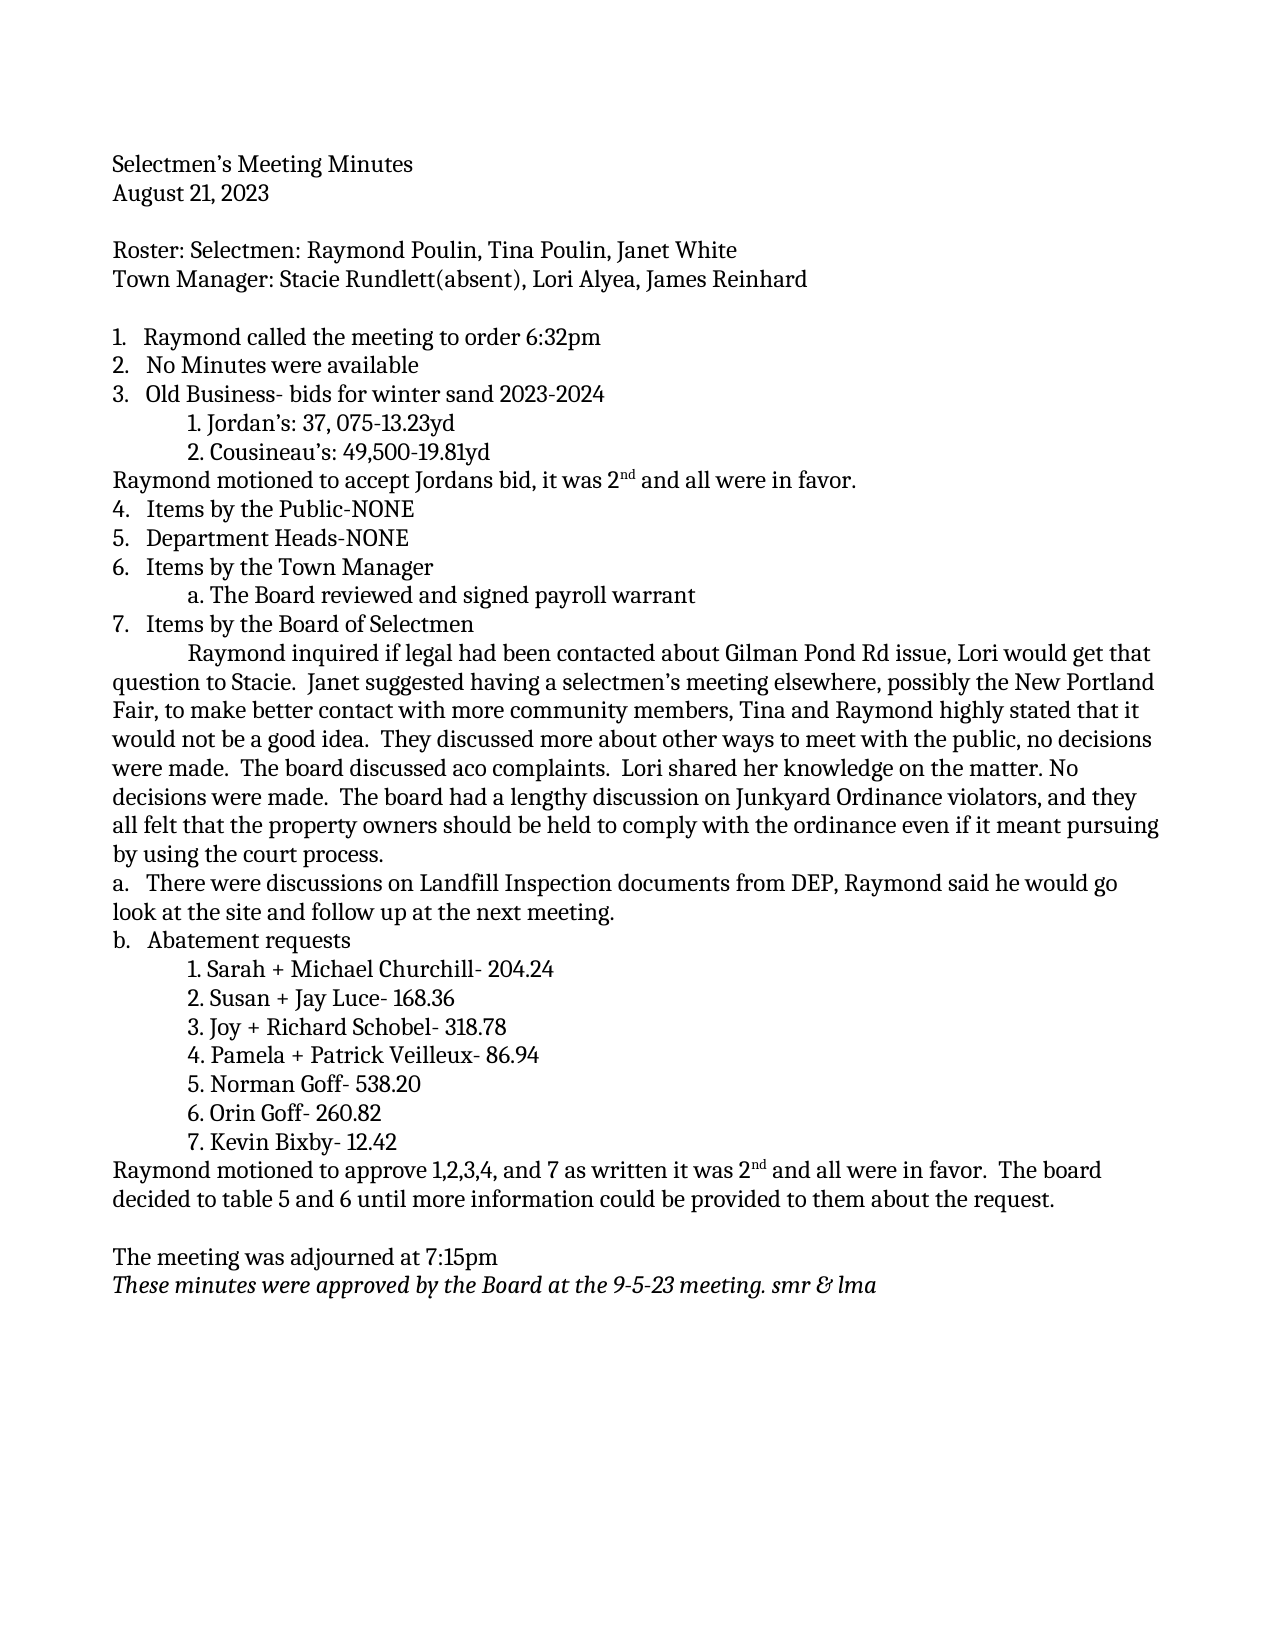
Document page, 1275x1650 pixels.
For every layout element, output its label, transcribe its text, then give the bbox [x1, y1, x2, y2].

text Raymond motioned to approve 1,2,3,4, and 7 as written it was 2nd and all were in favor. The board decided to table 5 and 6 until more information could be provided to them about the request. [112, 1156, 1162, 1214]
text a. There were discussions on Landfill Inspection documents from DEP, Raymond said he would go look at the site and follow up at the next meeting. [112, 869, 1162, 926]
text These minutes were approved by the Board at the 9-5-23 meeting. smr & lma [112, 1271, 1162, 1300]
text 2. No Minutes were available [112, 351, 1162, 380]
text 1. Raymond called the meeting to order 6:32pm [112, 322, 1162, 351]
text 7. Kevin Bixby- 12.42 [112, 1127, 1162, 1156]
text 6. Items by the Town Manager [112, 552, 1162, 581]
text Roster: Selectmen: Raymond Poulin, Tina Poulin, Janet White [112, 236, 1162, 265]
text 1. Jordan’s: 37, 075-13.23yd [112, 409, 1162, 437]
text August 21, 2023 [112, 179, 1162, 207]
text The meeting was adjourned at 7:15pm [112, 1242, 1162, 1271]
text Raymond motioned to accept Jordans bid, it was 2nd and all were in favor. [112, 466, 1162, 495]
text b. Abatement requests [112, 926, 1162, 955]
text 4. Pamela + Patrick Veilleux- 86.94 [112, 1041, 1162, 1070]
text 2. Susan + Jay Luce- 168.36 [112, 984, 1162, 1012]
text 5. Department Heads-NONE [112, 524, 1162, 552]
text 3. Old Business- bids for winter sand 2023-2024 [112, 380, 1162, 409]
text Town Manager: Stacie Rundlett(absent), Lori Alyea, James Reinhard [112, 265, 1162, 294]
text 6. Orin Goff- 260.82 [112, 1099, 1162, 1127]
text 2. Cousineau’s: 49,500-19.81yd [112, 437, 1162, 466]
text 1. Sarah + Michael Churchill- 204.24 [112, 955, 1162, 984]
text 4. Items by the Public-NONE [112, 495, 1162, 524]
text 3. Joy + Richard Schobel- 318.78 [112, 1012, 1162, 1041]
text Raymond inquired if legal had been contacted about Gilman Pond Rd issue, Lori would get that question to Stacie. Janet suggested having a selectmen’s meeting elsewhere, possibly the New Portland Fair, to make better contact with more community members, Tina and Raymond highly stated that it would not be a good idea. They discussed more about other ways to meet with the public, no decisions were made. The board discussed aco complaints. Lori shared her knowledge on the matter. No decisions were made. The board had a lengthy discussion on Junkyard Ordinance violators, and they all felt that the property owners should be held to comply with the ordinance even if it meant pursuing by using the court process. [112, 639, 1162, 869]
text Selectmen’s Meeting Minutes [112, 150, 1162, 179]
text 7. Items by the Board of Selectmen [112, 610, 1162, 639]
text 5. Norman Goff- 538.20 [112, 1070, 1162, 1099]
text a. The Board reviewed and signed payroll warrant [112, 581, 1162, 610]
